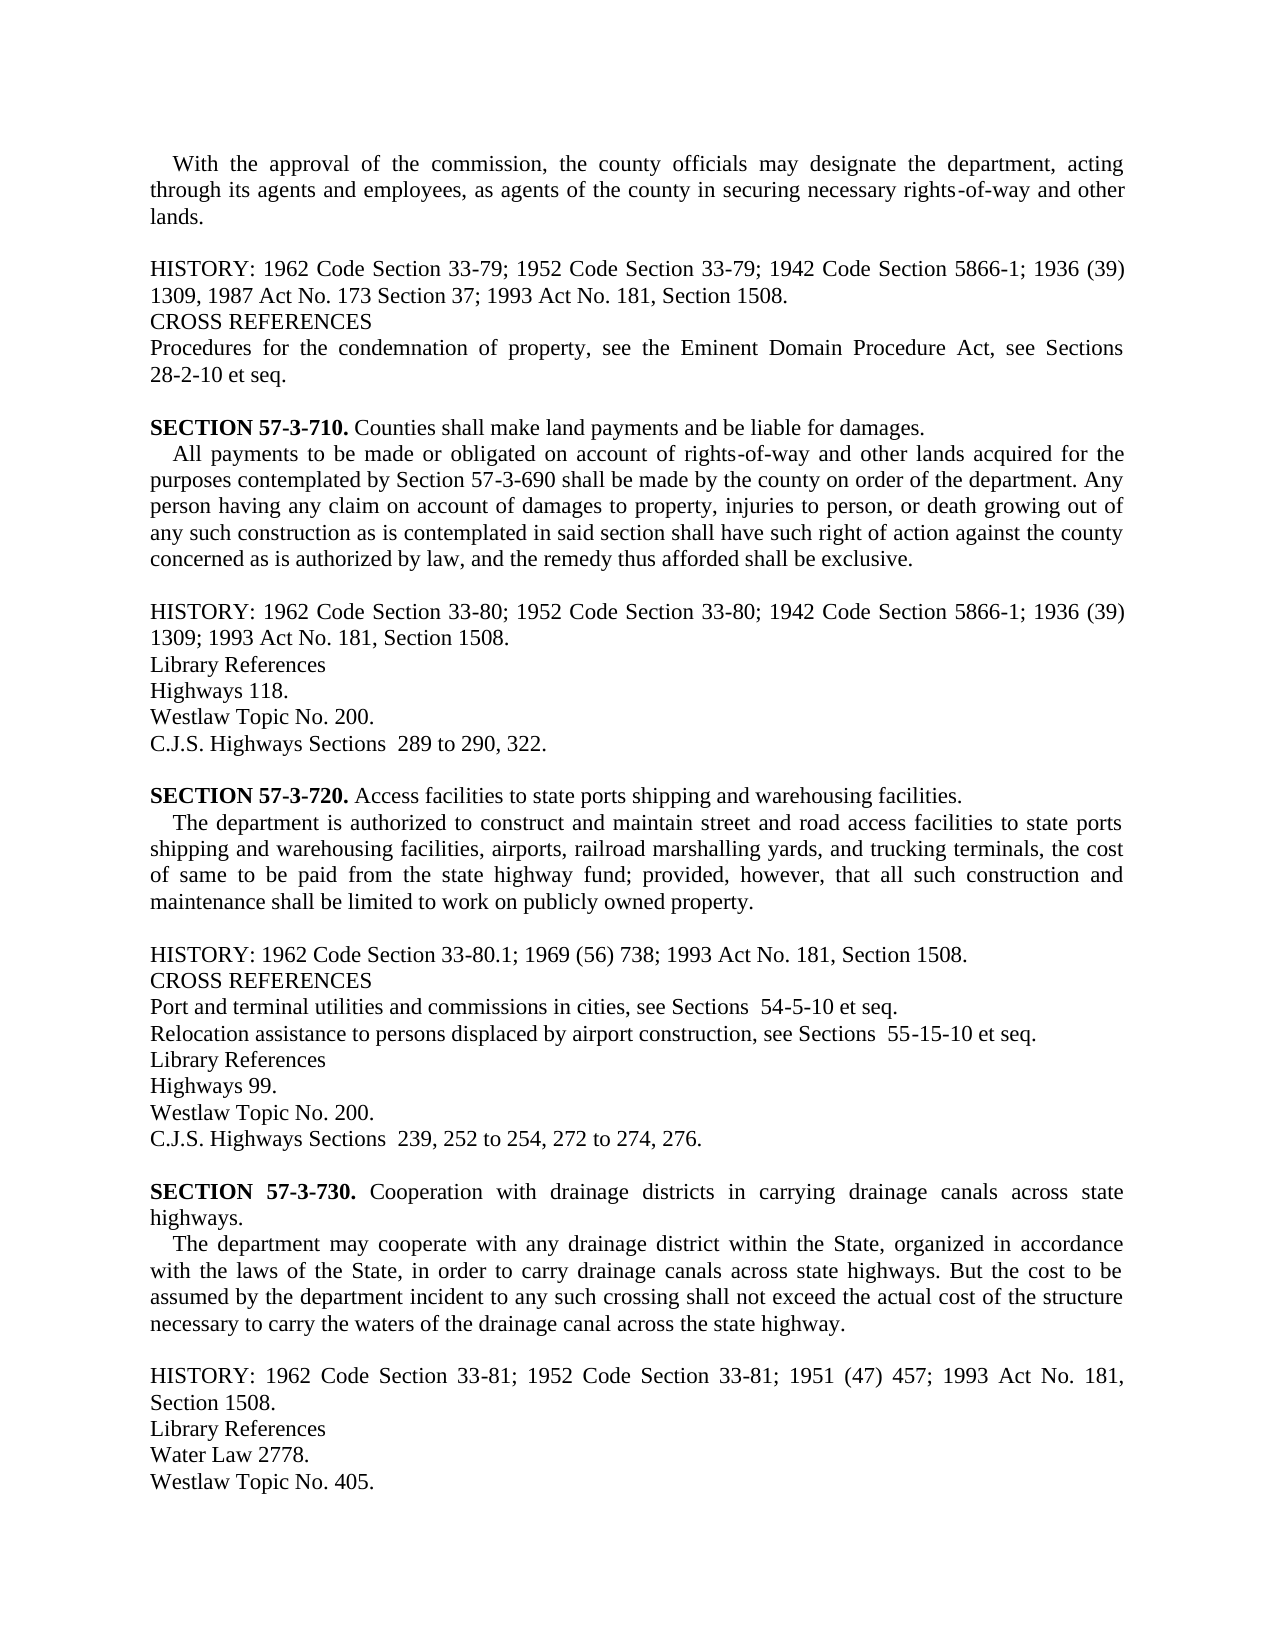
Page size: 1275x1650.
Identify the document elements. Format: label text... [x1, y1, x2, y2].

text Westlaw Topic No. 200. [150, 1099, 1125, 1125]
text SECTION 57-3-720. Access facilities to state ports shipping and warehousing facilities. [150, 782, 1125, 809]
text Westlaw Topic No. 200. [150, 703, 1125, 730]
text CROSS REFERENCES [150, 308, 1125, 334]
text The department is authorized to construct and maintain street and road access facilities to state ports shipping and warehousing facilities, airports, railroad marshalling yards, and trucking terminals, the cost of same to be paid from the state highway fund; provided, however, that all such construction and maintenance shall be limited to work on publicly owned property. [150, 809, 1125, 914]
text Highways 99. [150, 1072, 1125, 1099]
text CROSS REFERENCES [150, 967, 1125, 993]
text All payments to be made or obligated on account of rights-of-way and other lands acquired for the purposes contemplated by Section 57-3-690 shall be made by the county on order of the department. Any person having any claim on account of damages to property, injuries to person, or death growing out of any such construction as is contemplated in said section shall have such right of action against the county concerned as is authorized by law, and the remedy thus afforded shall be exclusive. [150, 440, 1125, 572]
text HISTORY: 1962 Code Section 33-81; 1952 Code Section 33-81; 1951 (47) 457; 1993 Act No. 181, Section 1508. [150, 1362, 1125, 1415]
text Library References [150, 651, 1125, 677]
text SECTION 57-3-730. Cooperation with drainage districts in carrying drainage canals across state highways. [150, 1178, 1125, 1231]
text Relocation assistance to persons displaced by airport construction, see Sections 55-15-10 et seq. [150, 1020, 1125, 1046]
text Port and terminal utilities and commissions in cities, see Sections 54-5-10 et seq. [150, 993, 1125, 1020]
text Library References [150, 1046, 1125, 1072]
text HISTORY: 1962 Code Section 33-80.1; 1969 (56) 738; 1993 Act No. 181, Section 1508. [150, 941, 1125, 967]
text Highways 118. [150, 677, 1125, 703]
text C.J.S. Highways Sections 239, 252 to 254, 272 to 274, 276. [150, 1125, 1125, 1151]
text Procedures for the condemnation of property, see the Eminent Domain Procedure Act, see Sections 28-2-10 et seq. [150, 334, 1125, 387]
text With the approval of the commission, the county officials may designate the department, acting through its agents and employees, as agents of the county in securing necessary rights-of-way and other lands. [150, 150, 1125, 229]
text The department may cooperate with any drainage district within the State, organized in accordance with the laws of the State, in order to carry drainage canals across state highways. But the cost to be assumed by the department incident to any such crossing shall not exceed the actual cost of the structure necessary to carry the waters of the drainage canal across the state highway. [150, 1231, 1125, 1336]
text HISTORY: 1962 Code Section 33-79; 1952 Code Section 33-79; 1942 Code Section 5866-1; 1936 (39) 1309, 1987 Act No. 173 Section 37; 1993 Act No. 181, Section 1508. [150, 255, 1125, 308]
text Westlaw Topic No. 405. [150, 1468, 1125, 1494]
text SECTION 57-3-710. Counties shall make land payments and be liable for damages. [150, 413, 1125, 440]
text HISTORY: 1962 Code Section 33-80; 1952 Code Section 33-80; 1942 Code Section 5866-1; 1936 (39) 1309; 1993 Act No. 181, Section 1508. [150, 598, 1125, 651]
text C.J.S. Highways Sections 289 to 290, 322. [150, 730, 1125, 756]
text Water Law 2778. [150, 1441, 1125, 1468]
text Library References [150, 1415, 1125, 1441]
